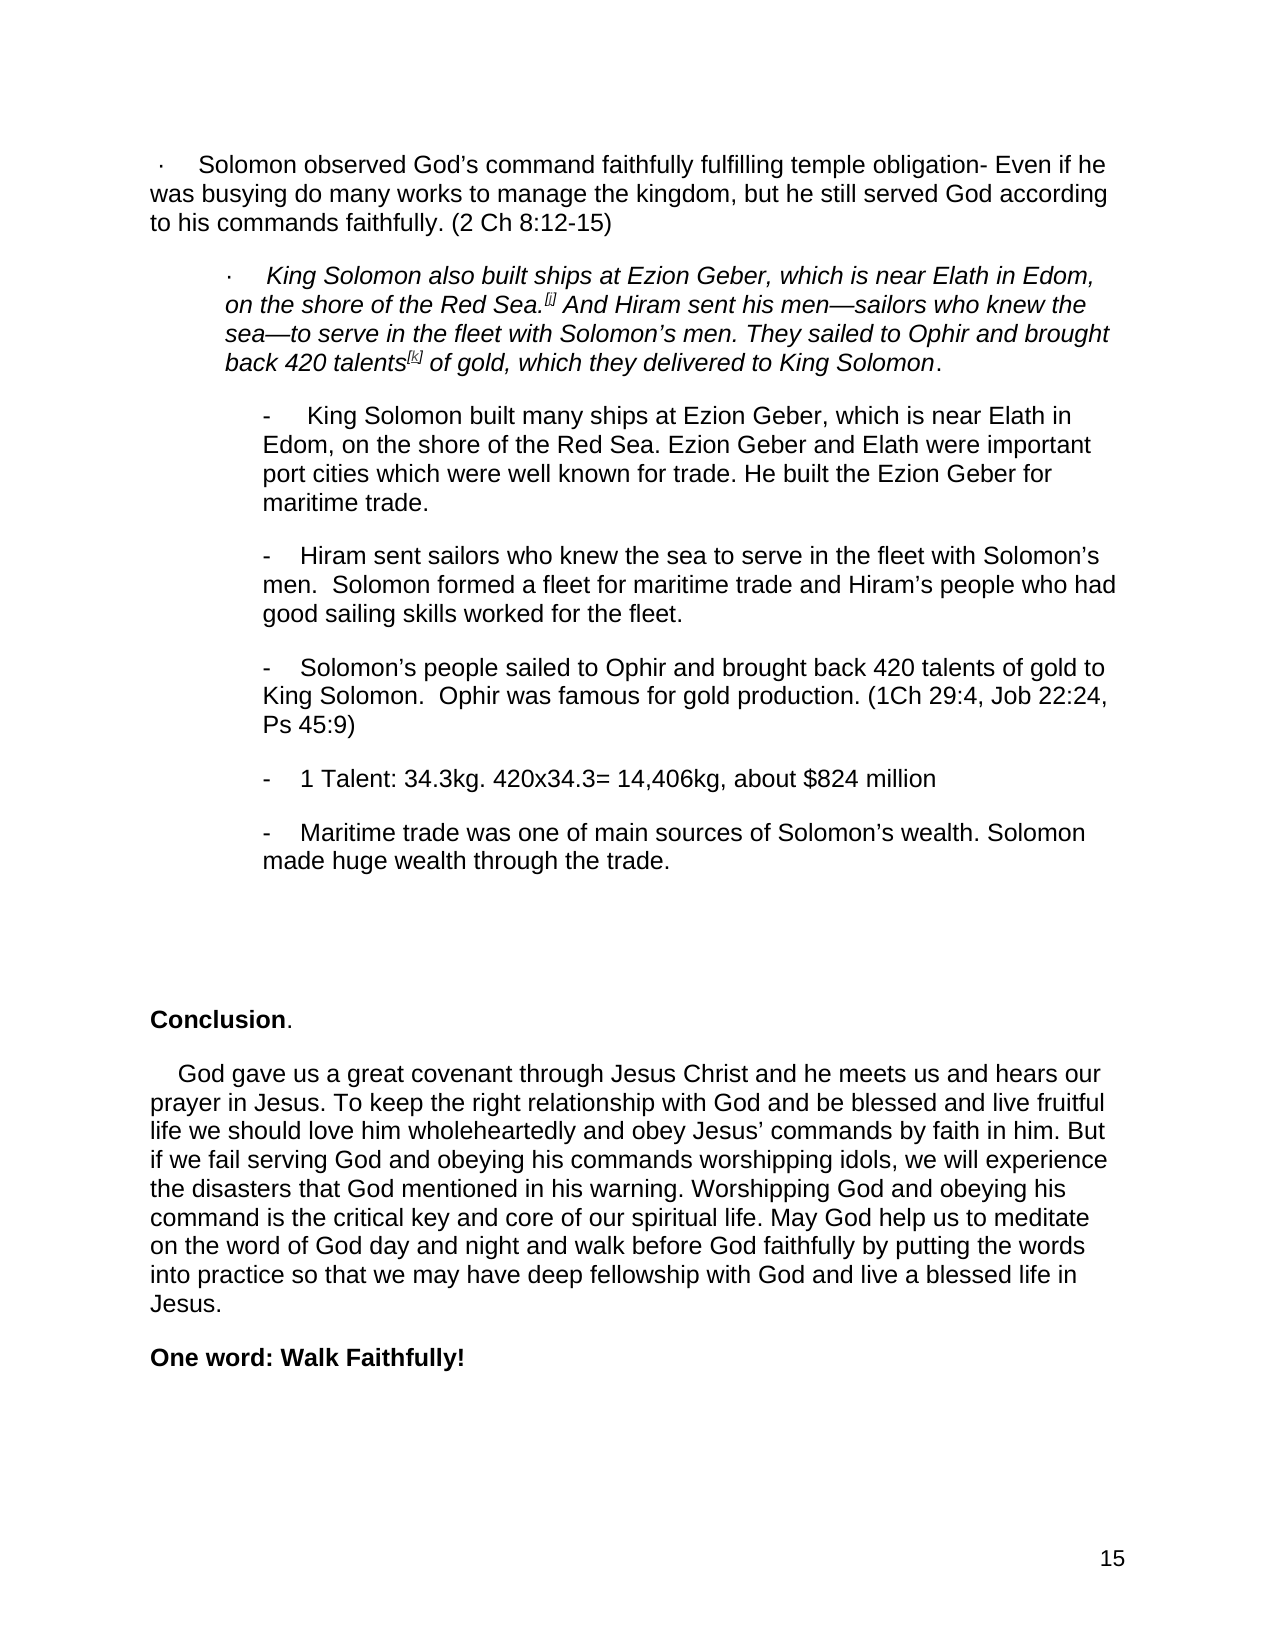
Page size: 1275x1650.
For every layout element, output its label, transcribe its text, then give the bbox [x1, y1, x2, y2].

text · Solomon observed God’s command faithfully fulfilling temple obligation- Even if he was busying do many works to manage the kingdom, but he still served God according to his commands faithfully. (2 Ch 8:12-15) [150, 150, 1125, 236]
text - Solomon’s people sailed to Ophir and brought back 420 talents of gold to King Solomon. Ophir was famous for gold production. (1Ch 29:4, Job 22:24, Ps 45:9) [262, 652, 1125, 739]
text - 1 Talent: 34.3kg. 420x34.3= 14,406kg, about $824 million [262, 764, 1125, 792]
text - King Solomon built many ships at Ezion Geber, which is near Elath in Edom, on the shore of the Red Sea. Ezion Geber and Elath were important port cities which were well known for trade. He built the Ezion Geber for maritime trade. [262, 401, 1125, 516]
text One word: Walk Faithfully! [150, 1343, 1125, 1371]
text · King Solomon also built ships at Ezion Geber, which is near Elath in Edom, on the shore of the Red Sea.[j] And Hiram sent his men—sailors who knew the sea—to serve in the fleet with Solomon’s men. They sailed to Ophir and brought back 420 talents[k] of gold, which they delivered to King Solomon. [225, 261, 1125, 376]
text God gave us a great covenant through Jesus Christ and he meets us and hears our prayer in Jesus. To keep the right relationship with God and be blessed and live fruitful life we should love him wholeheartedly and obey Jesus’ commands by faith in him. But if we fail serving God and obeying his commands worshipping idols, we will experience the disasters that God mentioned in his warning. Worshipping God and obeying his command is the critical key and core of our spiritual life. May God help us to meditate on the word of God day and night and walk before God faithfully by putting the words into practice so that we may have deep fellowship with God and live a blessed life in Jesus. [150, 1059, 1125, 1318]
text - Maritime trade was one of main sources of Solomon’s wealth. Solomon made huge wealth through the trade. [262, 817, 1125, 875]
text - Hiram sent sailors who knew the sea to serve in the fleet with Solomon’s men. Solomon formed a fleet for maritime trade and Hiram’s people who had good sailing skills worked for the fleet. [262, 541, 1125, 627]
text Conclusion. [150, 1005, 1125, 1034]
